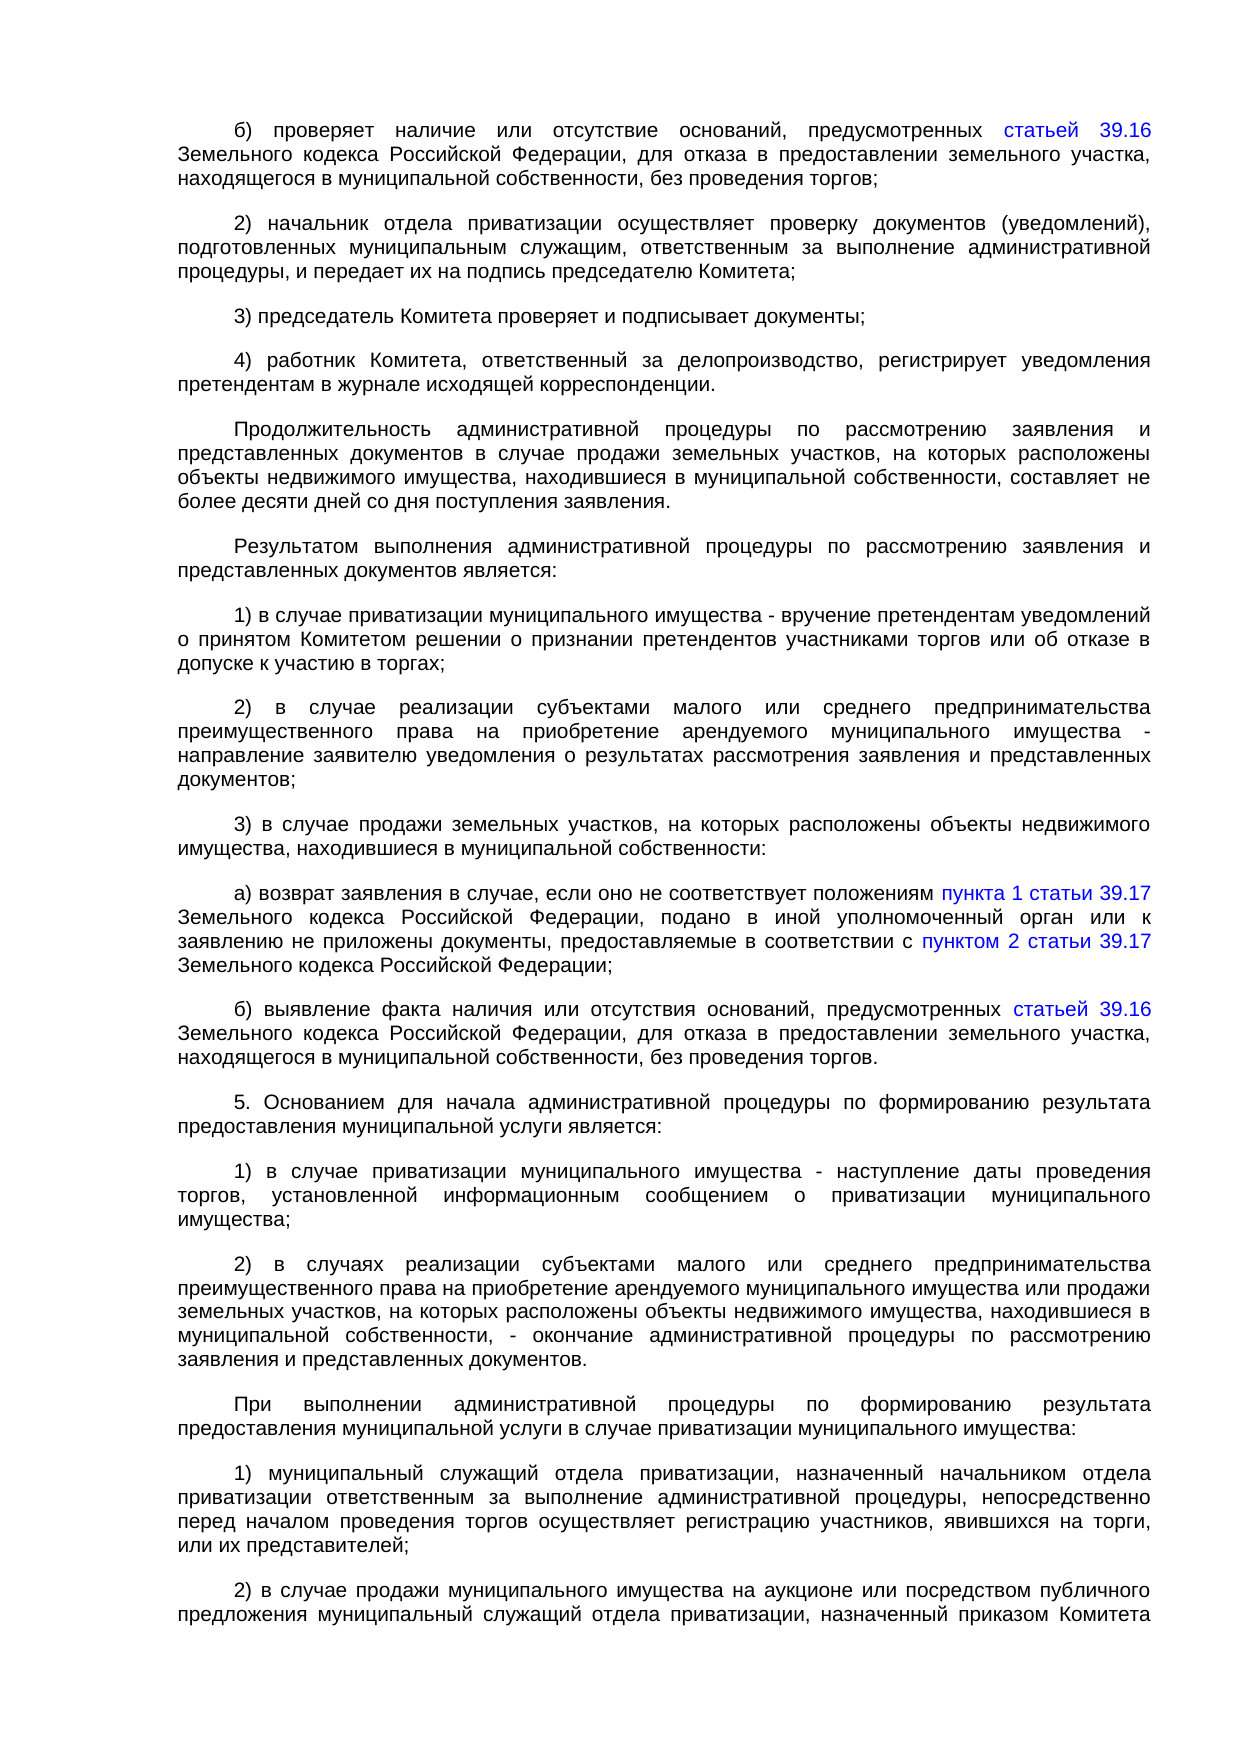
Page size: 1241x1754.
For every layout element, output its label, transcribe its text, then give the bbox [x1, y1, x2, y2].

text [177, 1577, 1152, 1625]
text 2) в случае реализации субъектами малого или среднего предпринимательства преимущественного права на приобретение арендуемого муниципального имущества - направление заявителю уведомления о результатах рассмотрения заявления и представленных документов; [177, 695, 1152, 791]
text 3) председатель Комитета проверяет и подписывает документы; [177, 303, 1152, 327]
text 3) в случае продажи земельных участков, на которых расположены объекты недвижимого имущества, находившиеся в муниципальной собственности: [177, 812, 1152, 860]
text 4) работник Комитета, ответственный за делопроизводство, регистрирует уведомления претендентам в журнале исходящей корреспонденции. [177, 348, 1152, 396]
text 5. Основанием для начала административной процедуры по формированию результата предоставления муниципальной услуги является: [177, 1090, 1152, 1138]
text 1) в случае приватизации муниципального имущества - вручение претендентам уведомлений о принятом Комитетом решении о признании претендентов участниками торгов или об отказе в допуске к участию в торгах; [177, 602, 1152, 674]
text б) выявление факта наличия или отсутствия оснований, предусмотренных статьей 39.16 Земельного кодекса Российской Федерации, для отказа в предоставлении земельного участка, находящегося в муниципальной собственности, без проведения торгов. [177, 997, 1152, 1069]
text 2) в случаях реализации субъектами малого или среднего предпринимательства преимущественного права на приобретение арендуемого муниципального имущества или продажи земельных участков, на которых расположены объекты недвижимого имущества, находившиеся в муниципальной собственности, - окончание административной процедуры по рассмотрению заявления и представленных документов. [177, 1251, 1152, 1371]
text а) возврат заявления в случае, если оно не соответствует положениям пункта 1 статьи 39.17 Земельного кодекса Российской Федерации, подано в иной уполномоченный орган или к заявлению не приложены документы, предоставляемые в соответствии с пунктом 2 статьи 39.17 Земельного кодекса Российской Федерации; [177, 881, 1152, 976]
text 1) муниципальный служащий отдела приватизации, назначенный начальником отдела приватизации ответственным за выполнение административной процедуры, непосредственно перед началом проведения торгов осуществляет регистрацию участников, явившихся на торги, или их представителей; [177, 1461, 1152, 1557]
text 1) в случае приватизации муниципального имущества - наступление даты проведения торгов, установленной информационным сообщением о приватизации муниципального имущества; [177, 1159, 1152, 1231]
text б) проверяет наличие или отсутствие оснований, предусмотренных статьей 39.16 Земельного кодекса Российской Федерации, для отказа в предоставлении земельного участка, находящегося в муниципальной собственности, без проведения торгов; [177, 118, 1152, 190]
text При выполнении административной процедуры по формированию результата предоставления муниципальной услуги в случае приватизации муниципального имущества: [177, 1392, 1152, 1440]
text 2) начальник отдела приватизации осуществляет проверку документов (уведомлений), подготовленных муниципальным служащим, ответственным за выполнение административной процедуры, и передает их на подпись председателю Комитета; [177, 211, 1152, 283]
text Продолжительность административной процедуры по рассмотрению заявления и представленных документов в случае продажи земельных участков, на которых расположены объекты недвижимого имущества, находившиеся в муниципальной собственности, составляет не более десяти дней со дня поступления заявления. [177, 417, 1152, 513]
text Результатом выполнения административной процедуры по рассмотрению заявления и представленных документов является: [177, 534, 1152, 582]
